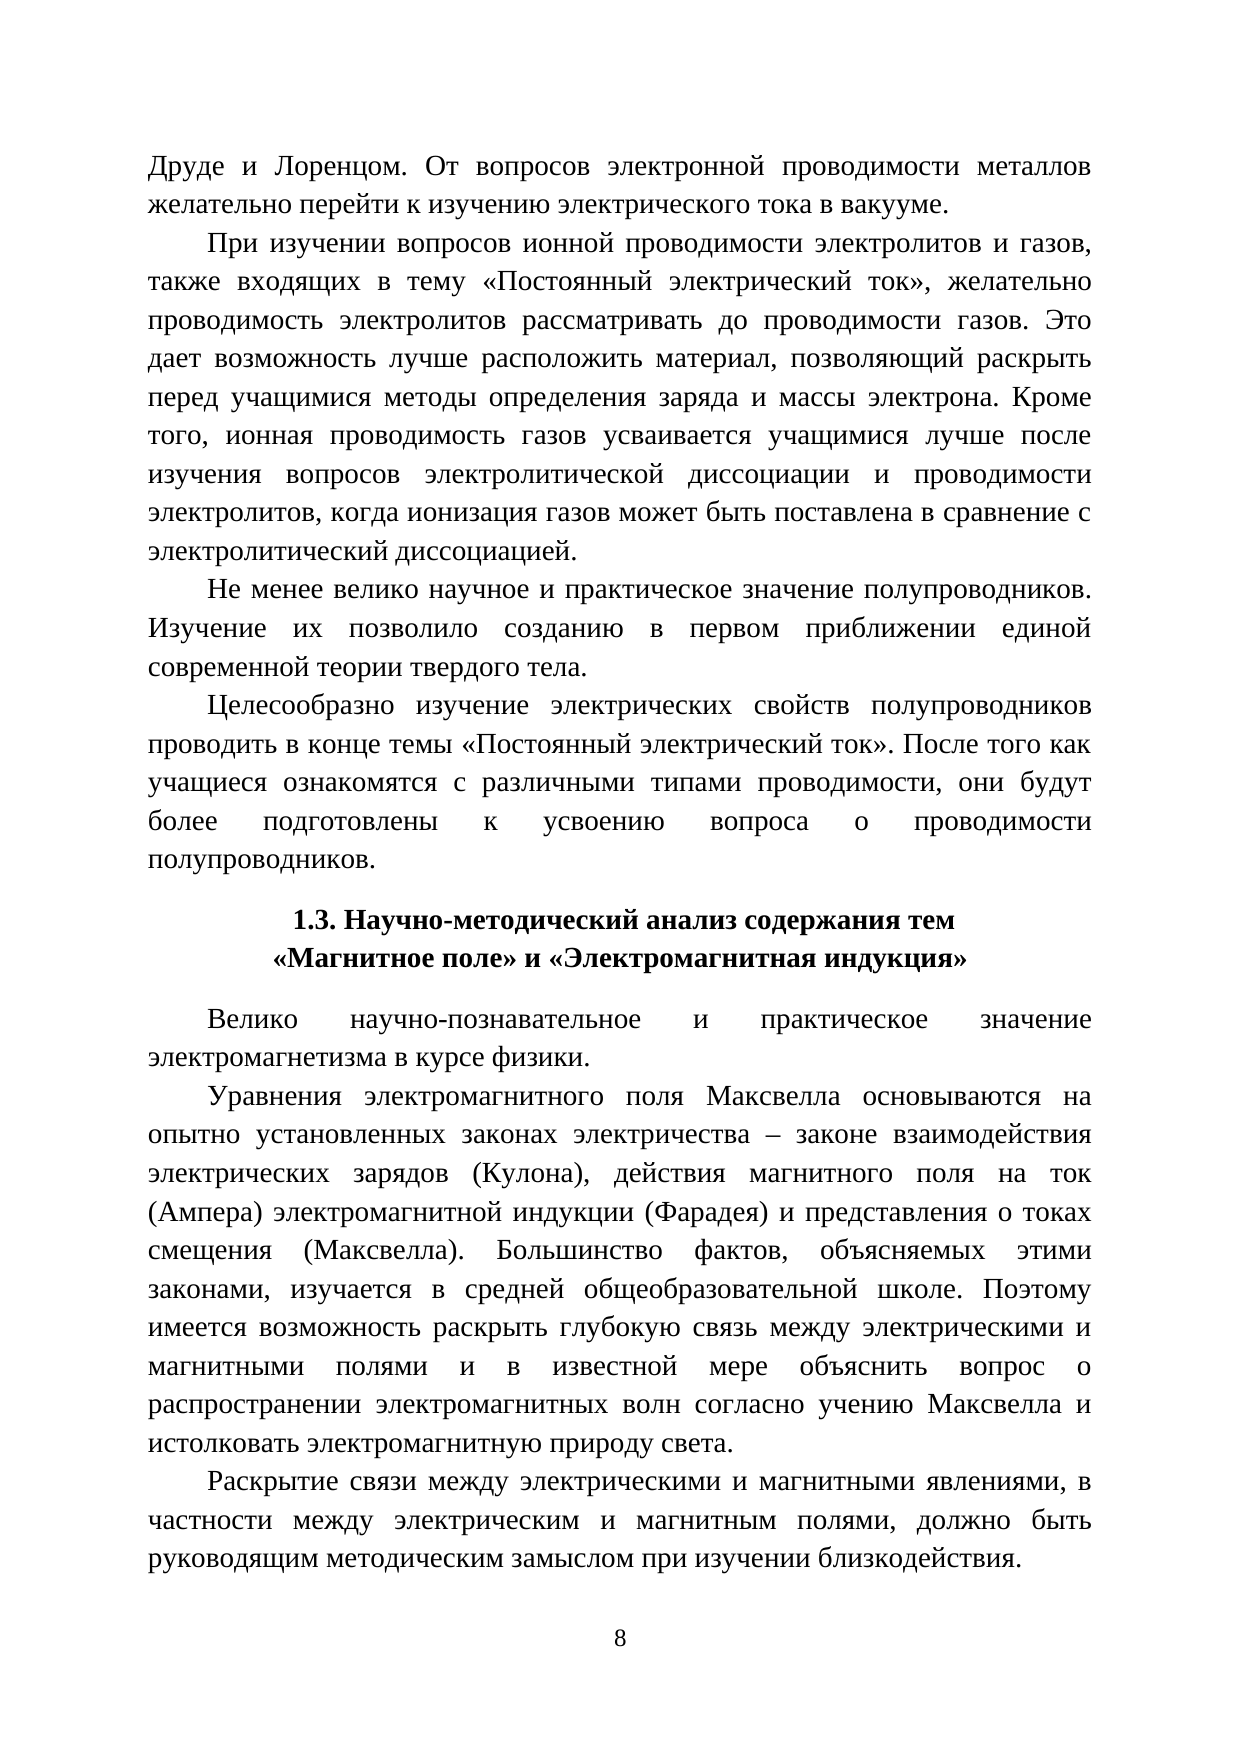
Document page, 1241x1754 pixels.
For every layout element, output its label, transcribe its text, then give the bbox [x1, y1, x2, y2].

text Раскрытие связи между электрическими и магнитными явлениями, в частности между электрическим и магнитным полями, должно быть руководящим методическим замыслом при изучении близкодействия. [148, 1463, 1092, 1574]
text Целесообразно изучение электрических свойств полупроводников проводить в конце темы «Постоянный электрический ток». После того как учащиеся ознакомятся с различными типами проводимости, они будут более подготовлены к усвоению вопроса о проводимости полупроводников. [148, 687, 1092, 875]
text При изучении вопросов ионной проводимости электролитов и газов, также входящих в тему «Постоянный электрический ток», желательно проводимость электролитов рассматривать до проводимости газов. Это дает возможность лучше расположить материал, позволяющий раскрыть перед учащимися методы определения заряда и массы электрона. Кроме того, ионная проводимость газов усваивается учащимися лучше после изучения вопросов электролитической диссоциации и проводимости электролитов, когда ионизация газов может быть поставлена в сравнение с электролитический диссоциацией. [148, 225, 1092, 567]
text Не менее велико научное и практическое значение полупроводников. Изучение их позволило созданию в первом приближении единой современной теории твердого тела. [148, 572, 1092, 682]
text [148, 148, 1092, 220]
text 1.3. Научно-методический анализ содержания тем «Магнитное поле» и «Электромагнитная индукция» [148, 902, 1092, 974]
text Уравнения электромагнитного поля Максвелла основываются на опытно установленных законах электричества – законе взаимодействия электрических зарядов (Кулона), действия магнитного поля на ток (Ампера) электромагнитной индукции (Фарадея) и представления о токах смещения (Максвелла). Большинство фактов, объясняемых этими законами, изучается в средней общеобразовательной школе. Поэтому имеется возможность раскрыть глубокую связь между электрическими и магнитными полями и в известной мере объяснить вопрос о распространении электромагнитных волн согласно учению Максвелла и истолковать электромагнитную природу света. [148, 1078, 1092, 1458]
text Велико научно-познавательное и практическое значение электромагнетизма в курсе физики. [148, 1001, 1092, 1073]
